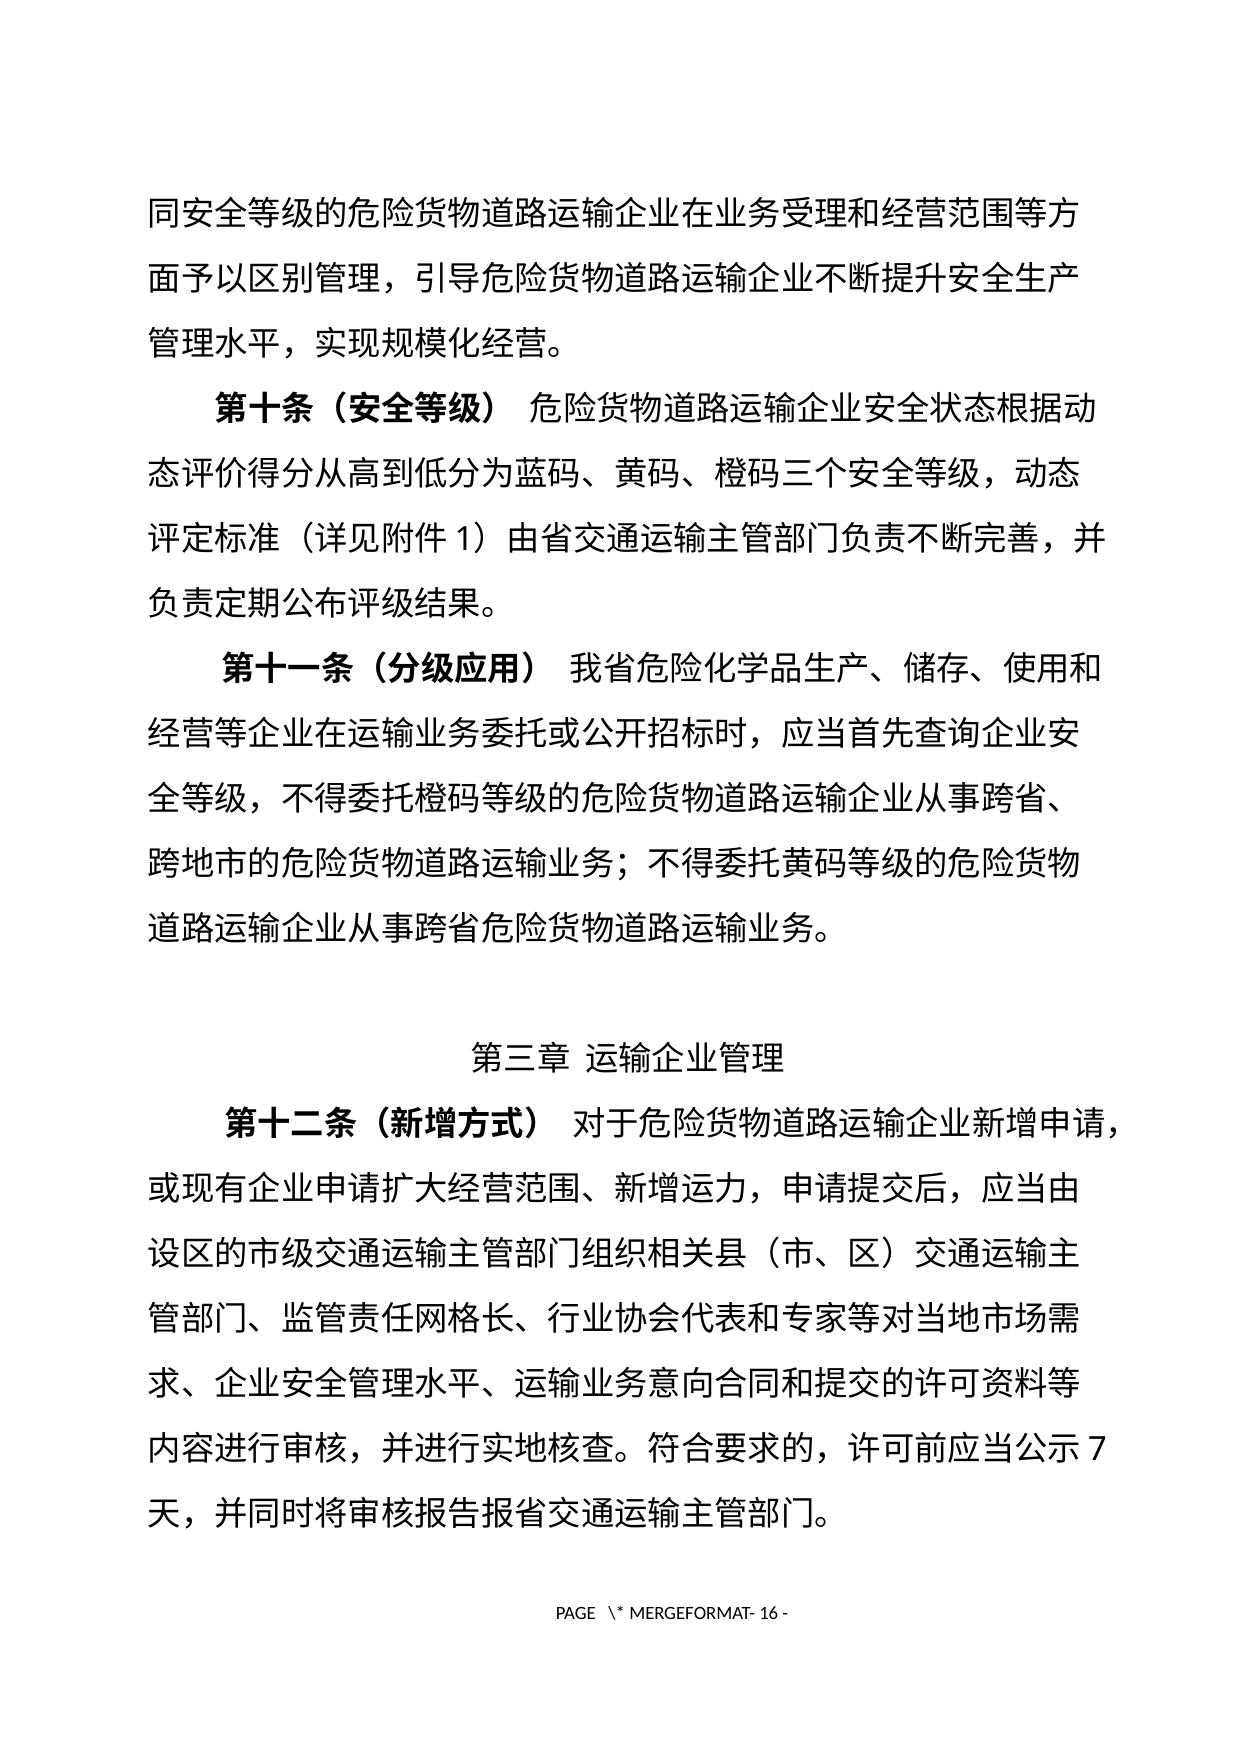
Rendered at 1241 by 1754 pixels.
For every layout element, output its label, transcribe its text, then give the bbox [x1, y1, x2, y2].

text 第三章 运输企业管理 [148, 1023, 1108, 1088]
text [148, 178, 1108, 373]
text 第十二条（新增方式） 对于危险货物道路运输企业新增申请，或现有企业申请扩大经营范围、新增运力，申请提交后，应当由设区的市级交通运输主管部门组织相关县（市、区）交通运输主管部门、监管责任网格长、行业协会代表和专家等对当地市场需求、企业安全管理水平、运输业务意向合同和提交的许可资料等内容进行审核，并进行实地核查。符合要求的，许可前应当公示7天，并同时将审核报告报省交通运输主管部门。 [148, 1088, 1108, 1543]
text 第十条（安全等级） 危险货物道路运输企业安全状态根据动态评价得分从高到低分为蓝码、黄码、橙码三个安全等级，动态评定标准（详见附件1）由省交通运输主管部门负责不断完善，并负责定期公布评级结果。 [148, 373, 1108, 633]
text 第十一条（分级应用） 我省危险化学品生产、储存、使用和经营等企业在运输业务委托或公开招标时，应当首先查询企业安全等级，不得委托橙码等级的危险货物道路运输企业从事跨省、跨地市的危险货物道路运输业务；不得委托黄码等级的危险货物道路运输企业从事跨省危险货物道路运输业务。 [147, 633, 1108, 958]
